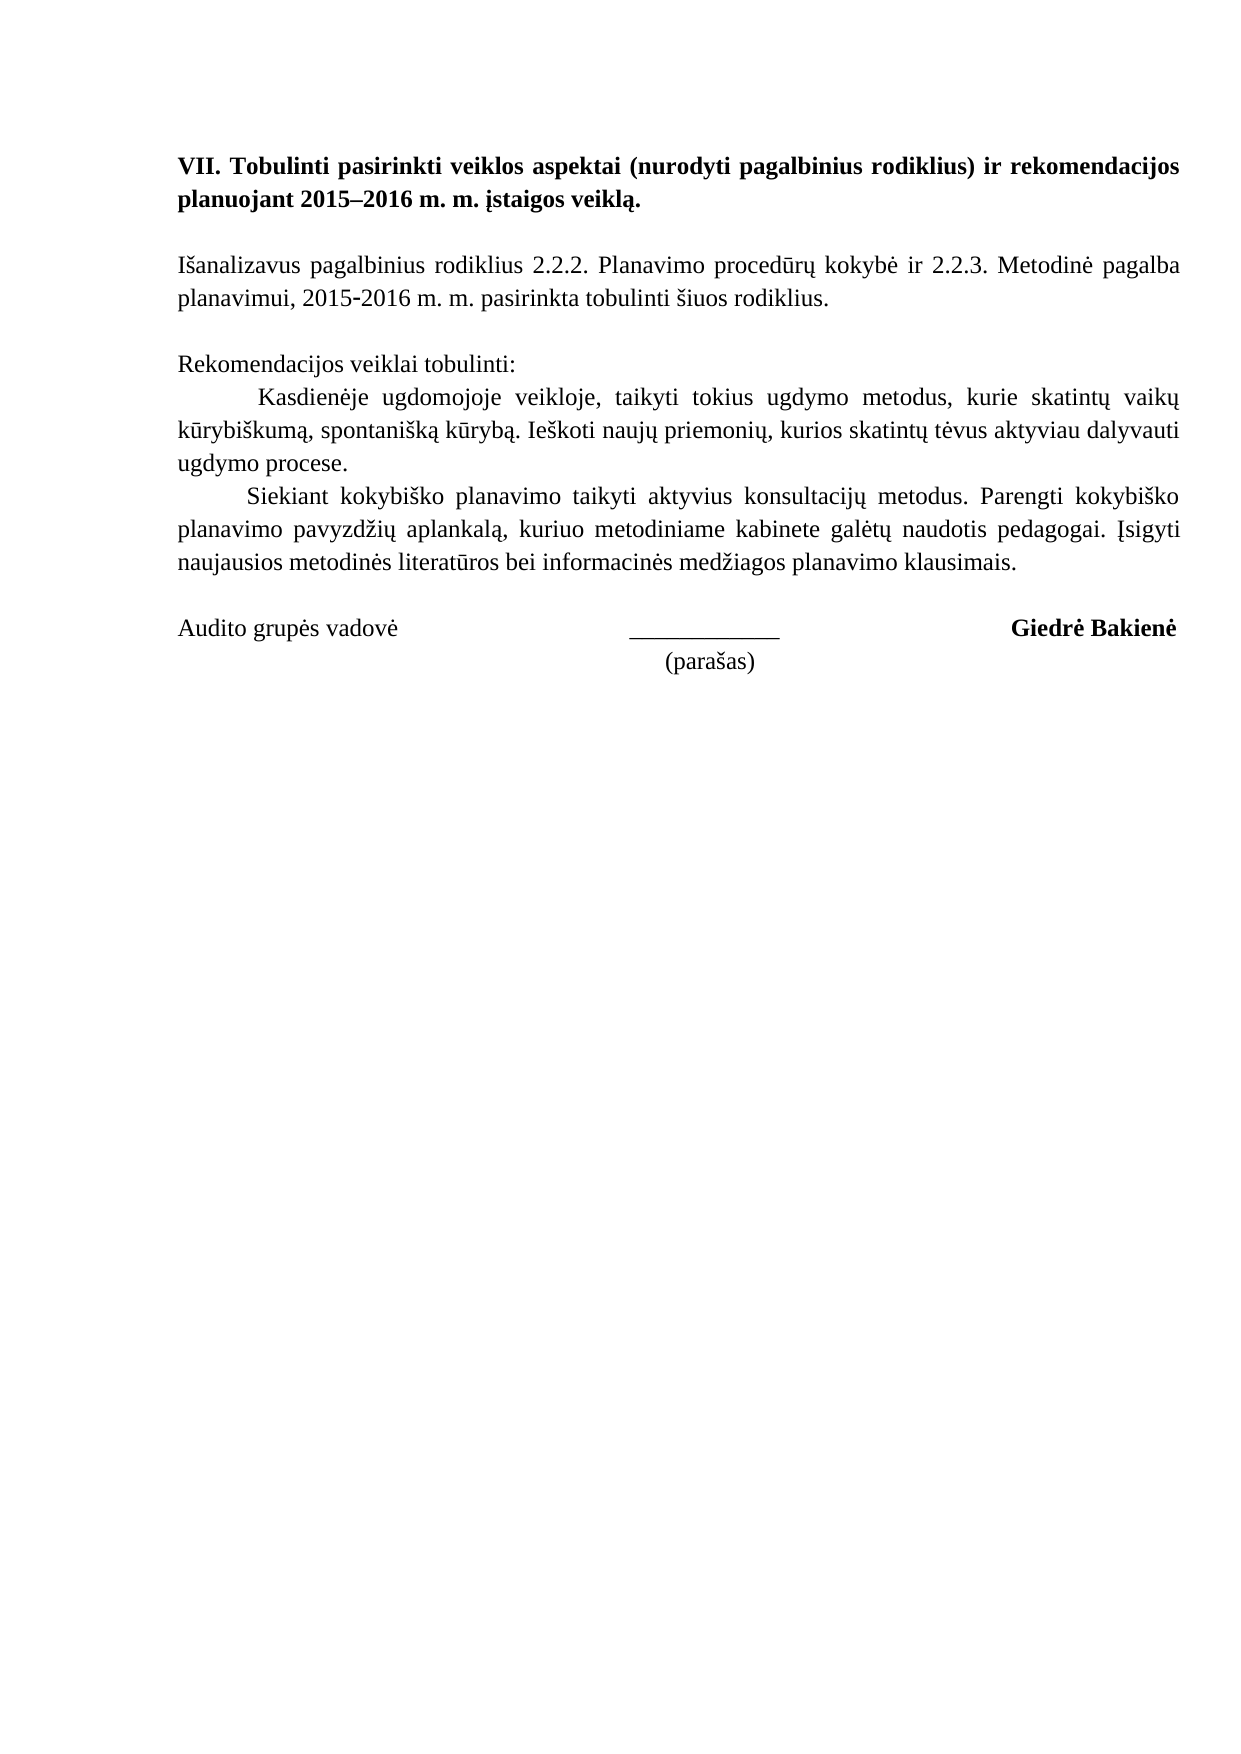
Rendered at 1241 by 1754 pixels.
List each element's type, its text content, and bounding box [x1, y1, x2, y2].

text Rekomendacijos veiklai tobulinti: [177, 349, 1181, 378]
text VII. Tobulinti pasirinkti veiklos aspektai (nurodyti pagalbinius rodiklius) ir rekomendacijos planuojant 2015–2016 m. m. įstaigos veiklą. [177, 151, 1181, 213]
text (parašas) [177, 646, 1181, 675]
text Išanalizavus pagalbinius rodiklius 2.2.2. Planavimo procedūrų kokybė ir 2.2.3. Metodinė pagalba planavimui, 20152016 m. m. pasirinkta tobulinti šiuos rodiklius. [177, 250, 1181, 312]
text Kasdienėje ugdomojoje veikloje, taikyti tokius ugdymo metodus, kurie skatintų vaikų kūrybiškumą, spontanišką kūrybą. Ieškoti naujų priemonių, kurios skatintų tėvus aktyviau dalyvauti ugdymo procese. [177, 382, 1181, 477]
text Audito grupės vadovė ____________ Giedrė Bakienė [177, 613, 1181, 642]
text Siekiant kokybiško planavimo taikyti aktyvius konsultacijų metodus. Parengti kokybiško planavimo pavyzdžių aplankalą, kuriuo metodiniame kabinete galėtų naudotis pedagogai. Įsigyti naujausios metodinės literatūros bei informacinės medžiagos planavimo klausimais. [177, 481, 1181, 576]
